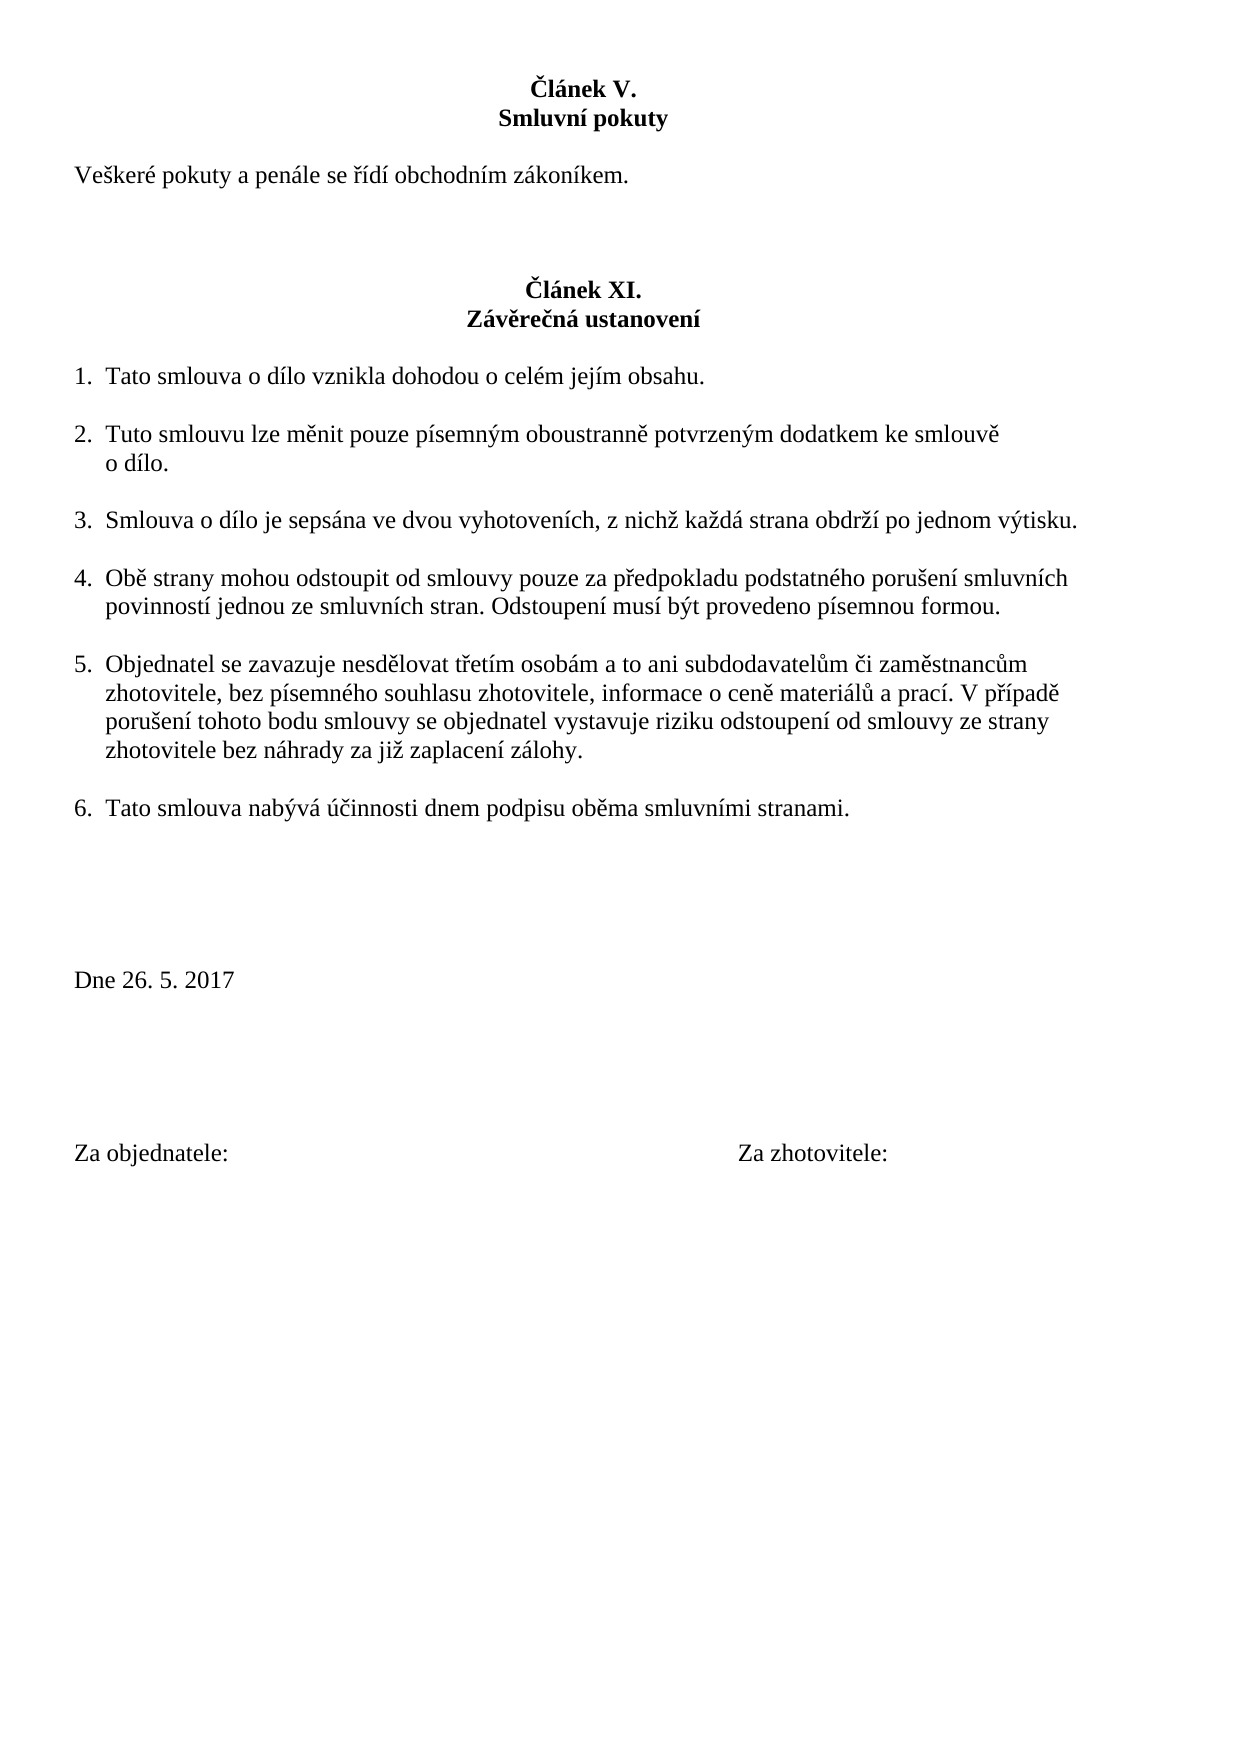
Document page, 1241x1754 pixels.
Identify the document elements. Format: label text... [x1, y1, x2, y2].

list Článek XI. [74, 275, 1092, 304]
list 4. Obě strany mohou odstoupit od smlouvy pouze za předpokladu podstatného porušení smluvních [74, 563, 1092, 591]
list o dílo. [74, 448, 1092, 476]
list Článek V. [74, 74, 1092, 103]
list 5. Objednatel se zavazuje nesdělovat třetím osobám a to ani subdodavatelům či zaměstnancům [74, 649, 1092, 678]
list Smluvní pokuty [74, 103, 1092, 131]
list Dne 26. 5. 2017 [74, 965, 1092, 994]
list 3. Smlouva o dílo je sepsána ve dvou vyhotoveních, z nichž každá strana obdrží po jednom výtisku. [74, 505, 1092, 534]
list porušení tohoto bodu smlouvy se objednatel vystavuje riziku odstoupení od smlouvy ze strany [74, 706, 1092, 735]
list 2. Tuto smlouvu lze měnit pouze písemným oboustranně potvrzeným dodatkem ke smlouvě [74, 419, 1092, 448]
list 1. Tato smlouva o dílo vznikla dohodou o celém jejím obsahu. [74, 361, 1092, 390]
list zhotovitele bez náhrady za již zaplacení zálohy. [74, 735, 1092, 764]
list povinností jednou ze smluvních stran. Odstoupení musí být provedeno písemnou formou. [74, 591, 1092, 620]
list Závěrečná ustanovení [74, 304, 1092, 333]
list Za objednatele: Za zhotovitele: [74, 1138, 1092, 1166]
list Veškeré pokuty a penále se řídí obchodním zákoníkem. [74, 160, 1092, 189]
list 6. Tato smlouva nabývá účinnosti dnem podpisu oběma smluvními stranami. [74, 793, 1092, 821]
list zhotovitele, bez písemného souhlasu zhotovitele, informace o ceně materiálů a prací. V případě [74, 678, 1092, 706]
